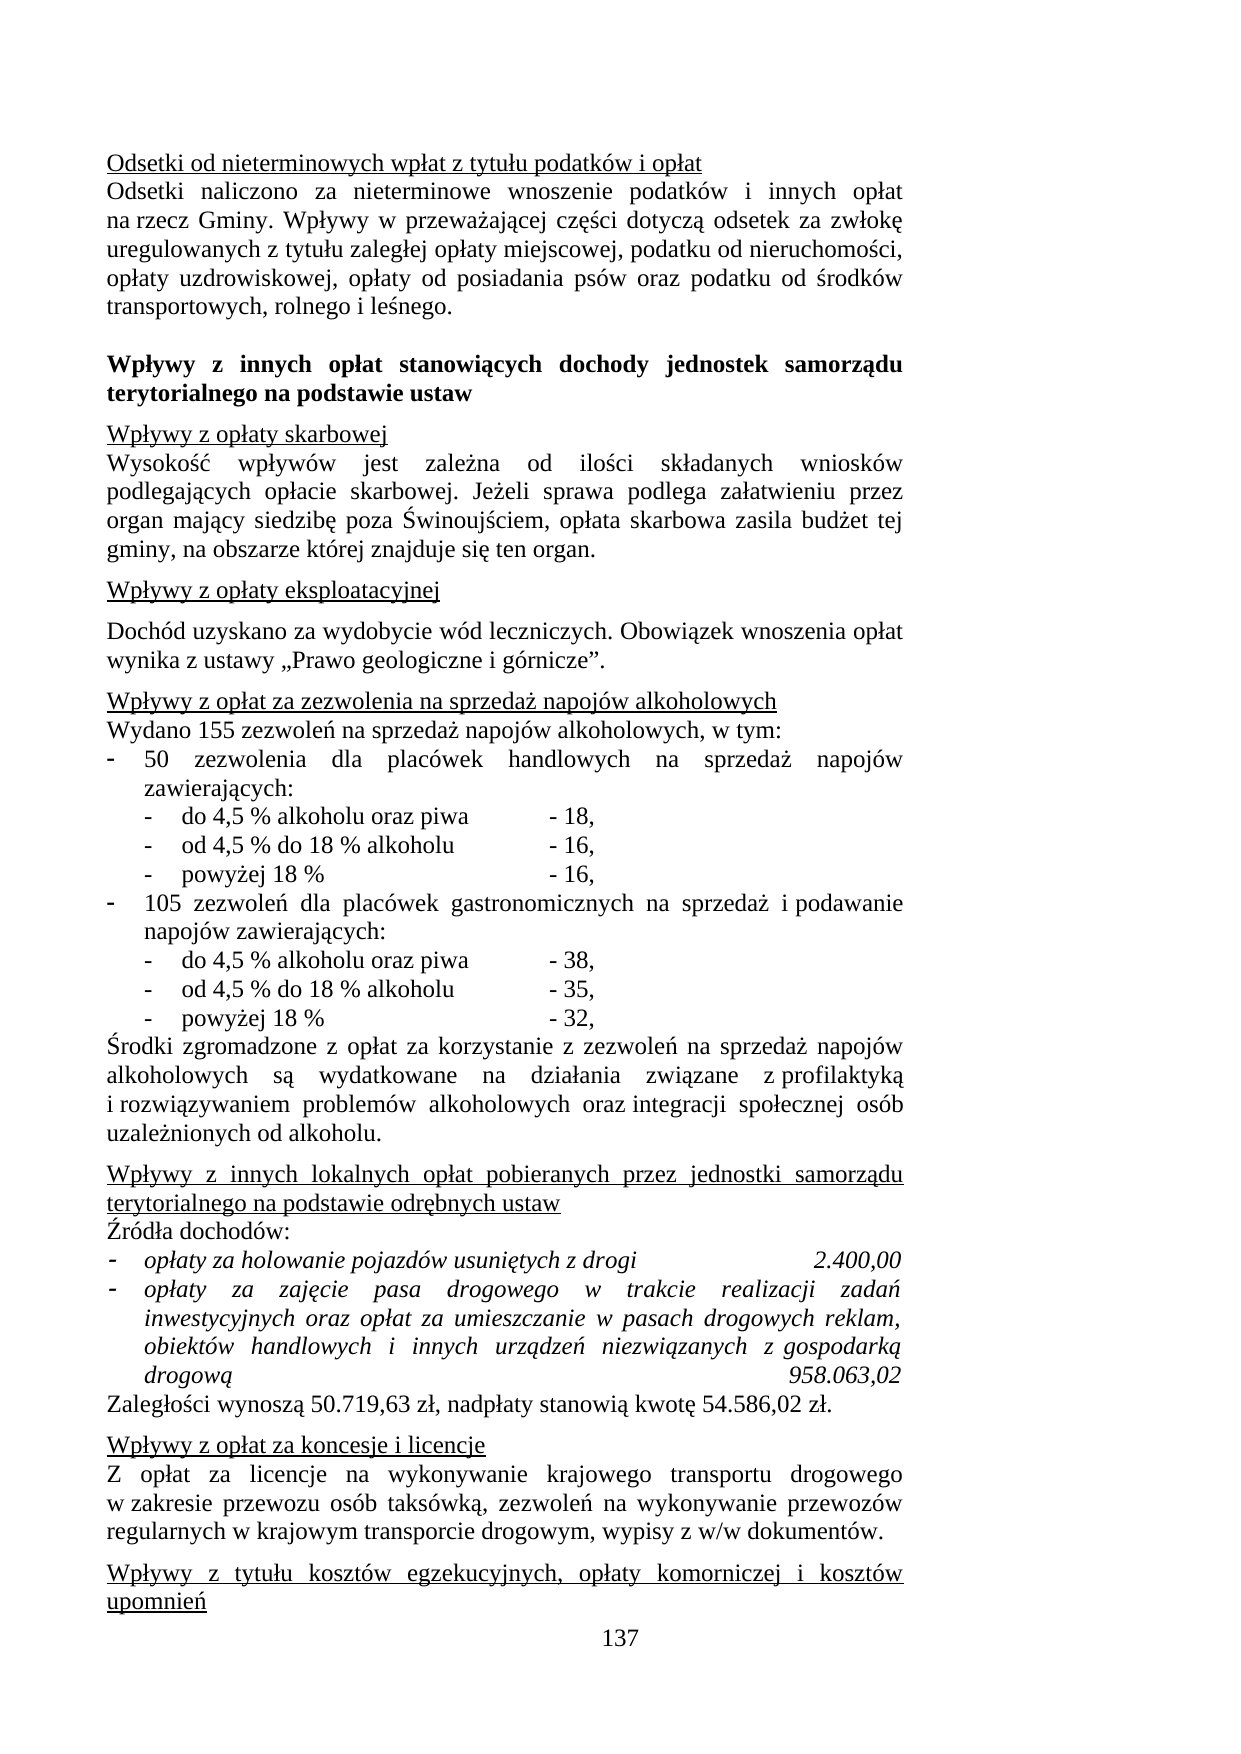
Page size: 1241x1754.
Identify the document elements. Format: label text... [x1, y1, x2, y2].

text Z opłat za licencje na wykonywanie krajowego transportu drogowego w zakresie przewozu osób taksówką, zezwoleń na wykonywanie przewozów regularnych w krajowym transporcie drogowym, wypisy z w/w dokumentów. [106, 1459, 903, 1545]
text Dochód uzyskano za wydobycie wód leczniczych. Obowiązek wnoszenia opłat wynika z ustawy „Prawo geologiczne i górnicze”. [106, 616, 903, 674]
text Wpływy z innych opłat stanowiących dochody jednostek samorządu terytorialnego na podstawie ustaw 3.792.914,83 [106, 349, 903, 406]
list powyżej 18 % - 16, [144, 859, 903, 888]
list opłaty za zajęcie pasa drogowego w trakcie realizacji zadań inwestycyjnych oraz opłat za umieszczanie w pasach drogowych reklam, obiektów handlowych i innych urządzeń niezwiązanych z gospodarką drogową 958.063,02 [106, 1274, 903, 1389]
text Wpływy z innych lokalnych opłat pobieranych przez jednostki samorządu terytorialnego na podstawie odrębnych ustaw 960.463,02 [106, 1159, 903, 1184]
list opłaty za holowanie pojazdów usuniętych z drogi 2.400,00 [106, 1245, 903, 1274]
list od 4,5 % do 18 % alkoholu - 35, [144, 974, 903, 1003]
text Odsetki naliczono za nieterminowe wnoszenie podatków i innych opłat na rzecz Gminy. Wpływy w przeważającej części dotyczą odsetek za zwłokę uregulowanych z tytułu zaległej opłaty miejscowej, podatku od nieruchomości, opłaty uzdrowiskowej, opłaty od posiadania psów oraz podatku od środków transportowych, rolnego i leśnego. [106, 176, 903, 320]
list 50 zezwolenia dla placówek handlowych na sprzedaż napojów zawierających: [106, 744, 903, 801]
list powyżej 18 % - 32, [144, 1003, 903, 1031]
text Wpływy z tytułu kosztów egzekucyjnych, opłaty komorniczej i kosztów upomnień 1.140,74 [106, 1584, 903, 1615]
text Wysokość wpływów jest zależna od ilości składanych wniosków podlegających opłacie skarbowej. Jeżeli sprawa podlega załatwieniu przez organ mający siedzibę poza Świnoujściem, opłata skarbowa zasila budżet tej gminy, na obszarze której znajduje się ten organ. [106, 448, 903, 563]
text Wpływy z opłat za zezwolenia na sprzedaż napojów alkoholowych 2.463.053,91 [106, 686, 903, 715]
text Źródła dochodów: [106, 1216, 903, 1245]
text Wpływy z opłaty eksploatacyjnej 5.157,50 [106, 575, 903, 604]
text Wpływy z opłaty skarbowej 355.201,29 [106, 419, 903, 448]
text Odsetki od nieterminowych wpłat z tytułu podatków i opłat 149.267,38 [106, 148, 903, 176]
list do 4,5 % alkoholu oraz piwa - 38, [144, 945, 903, 974]
list od 4,5 % do 18 % alkoholu - 16, [144, 830, 903, 859]
text Wpływy z tytułu kosztów egzekucyjnych, opłaty komorniczej i kosztów upomnień 1.140,74 [106, 1558, 903, 1583]
text Zaległości wynoszą 50.719,63 zł, nadpłaty stanowią kwotę 54.586,02 zł. [106, 1389, 903, 1418]
list 105 zezwoleń dla placówek gastronomicznych na sprzedaż i podawanie napojów zawierających: [106, 888, 903, 945]
text Wydano 155 zezwoleń na sprzedaż napojów alkoholowych, w tym: [106, 715, 903, 744]
text Wpływy z innych lokalnych opłat pobieranych przez jednostki samorządu terytorialnego na podstawie odrębnych ustaw 960.463,02 [106, 1185, 903, 1216]
text Wpływy z opłat za koncesje i licencje 6.407,50 [106, 1430, 903, 1459]
text Środki zgromadzone z opłat za korzystanie z zezwoleń na sprzedaż napojów alkoholowych są wydatkowane na działania związane z profilaktyką i rozwiązywaniem problemów alkoholowych oraz integracji społecznej osób uzależnionych od alkoholu. [106, 1031, 903, 1146]
list do 4,5 % alkoholu oraz piwa - 18, [144, 801, 903, 830]
